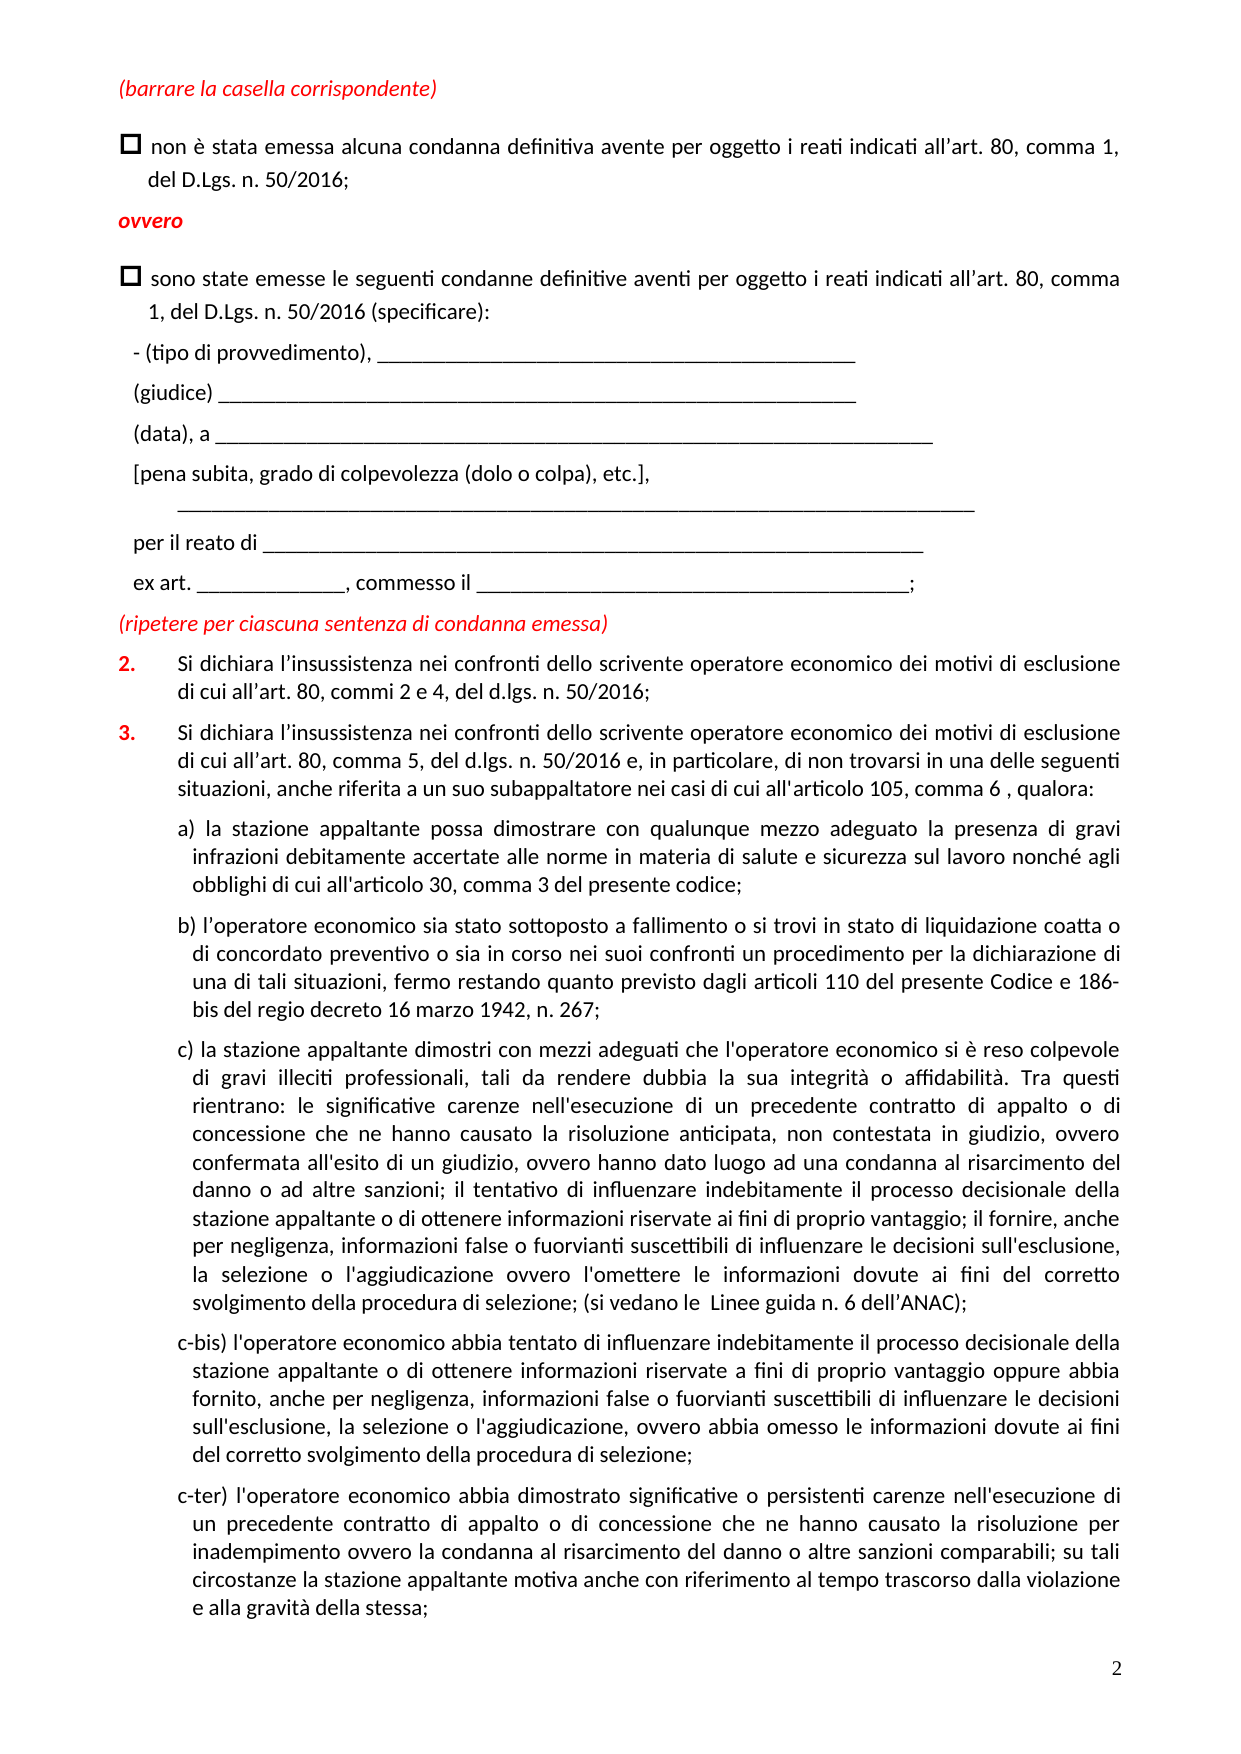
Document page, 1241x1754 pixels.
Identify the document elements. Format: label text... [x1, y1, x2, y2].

text [pena subita, grado di colpevolezza (dolo o colpa), etc.], ______________________________________________________________________ [133, 459, 1122, 515]
text c) la stazione appaltante dimostri con mezzi adeguati che l'operatore economico si è reso colpevole di gravi illeciti professionali, tali da rendere dubbia la sua integrità o affidabilità. Tra questi rientrano: le significative carenze nell'esecuzione di un precedente contratto di appalto o di concessione che ne hanno causato la risoluzione anticipata, non contestata in giudizio, ovvero confermata all'esito di un giudizio, ovvero hanno dato luogo ad una condanna al risarcimento del danno o ad altre sanzioni; il tentativo di influenzare indebitamente il processo decisionale della stazione appaltante o di ottenere informazioni riservate ai fini di proprio vantaggio; il fornire, anche per negligenza, informazioni false o fuorvianti suscettibili di influenzare le decisioni sull'esclusione, la selezione o l'aggiudicazione ovvero l'omettere le informazioni dovute ai fini del corretto svolgimento della procedura di selezione; (si vedano le Linee guida n. 6 dell’ANAC); [177, 1036, 1122, 1316]
text c-ter) l'operatore economico abbia dimostrato significative o persistenti carenze nell'esecuzione di un precedente contratto di appalto o di concessione che ne hanno causato la risoluzione per inadempimento ovvero la condanna al risarcimento del danno o altre sanzioni comparabili; su tali circostanze la stazione appaltante motiva anche con riferimento al tempo trascorso dalla violazione e alla gravità della stessa; [177, 1481, 1122, 1621]
text a) la stazione appaltante possa dimostrare con qualunque mezzo adeguato la presenza di gravi infrazioni debitamente accertate alle norme in materia di salute e sicurezza sul lavoro nonché agli obblighi di cui all'articolo 30, comma 3 del presente codice; [177, 814, 1122, 898]
text b) l’operatore economico sia stato sottoposto a fallimento o si trovi in stato di liquidazione coatta o di concordato preventivo o sia in corso nei suoi confronti un procedimento per la dichiarazione di una di tali situazioni, fermo restando quanto previsto dagli articoli 110 del presente Codice e 186-bis del regio decreto 16 marzo 1942, n. 267; [177, 911, 1122, 1023]
text 2. Si dichiara l’insussistenza nei confronti dello scrivente operatore economico dei motivi di esclusione di cui all’art. 80, commi 2 e 4, del d.lgs. n. 50/2016; [118, 649, 1122, 705]
text ovvero [118, 206, 1122, 234]
text □ non è stata emessa alcuna condanna definitiva avente per oggetto i reati indicati all’art. 80, comma 1, del D.Lgs. n. 50/2016; [118, 114, 1122, 193]
text c-bis) l'operatore economico abbia tentato di influenzare indebitamente il processo decisionale della stazione appaltante o di ottenere informazioni riservate a fini di proprio vantaggio oppure abbia fornito, anche per negligenza, informazioni false o fuorvianti suscettibili di influenzare le decisioni sull'esclusione, la selezione o l'aggiudicazione, ovvero abbia omesso le informazioni dovute ai fini del corretto svolgimento della procedura di selezione; [177, 1328, 1122, 1468]
text ex art. _____________, commesso il ______________________________________; [133, 568, 1122, 596]
text (giudice) ________________________________________________________ [133, 378, 1122, 406]
text □ sono state emesse le seguenti condanne definitive aventi per oggetto i reati indicati all’art. 80, comma 1, del D.Lgs. n. 50/2016 (specificare): [118, 246, 1122, 325]
text 3. Si dichiara l’insussistenza nei confronti dello scrivente operatore economico dei motivi di esclusione di cui all’art. 80, comma 5, del d.lgs. n. 50/2016 e, in particolare, di non trovarsi in una delle seguenti situazioni, anche riferita a un suo subappaltatore nei casi di cui all'articolo 105, comma 6 , qualora: [118, 718, 1122, 802]
text (ripetere per ciascuna sentenza di condanna emessa) [118, 609, 1122, 637]
text (barrare la casella corrispondente) [118, 74, 1122, 102]
text - (tipo di provvedimento), __________________________________________ [133, 338, 1122, 366]
text (data), a _______________________________________________________________ [133, 419, 1122, 447]
text per il reato di __________________________________________________________ [133, 528, 1122, 556]
